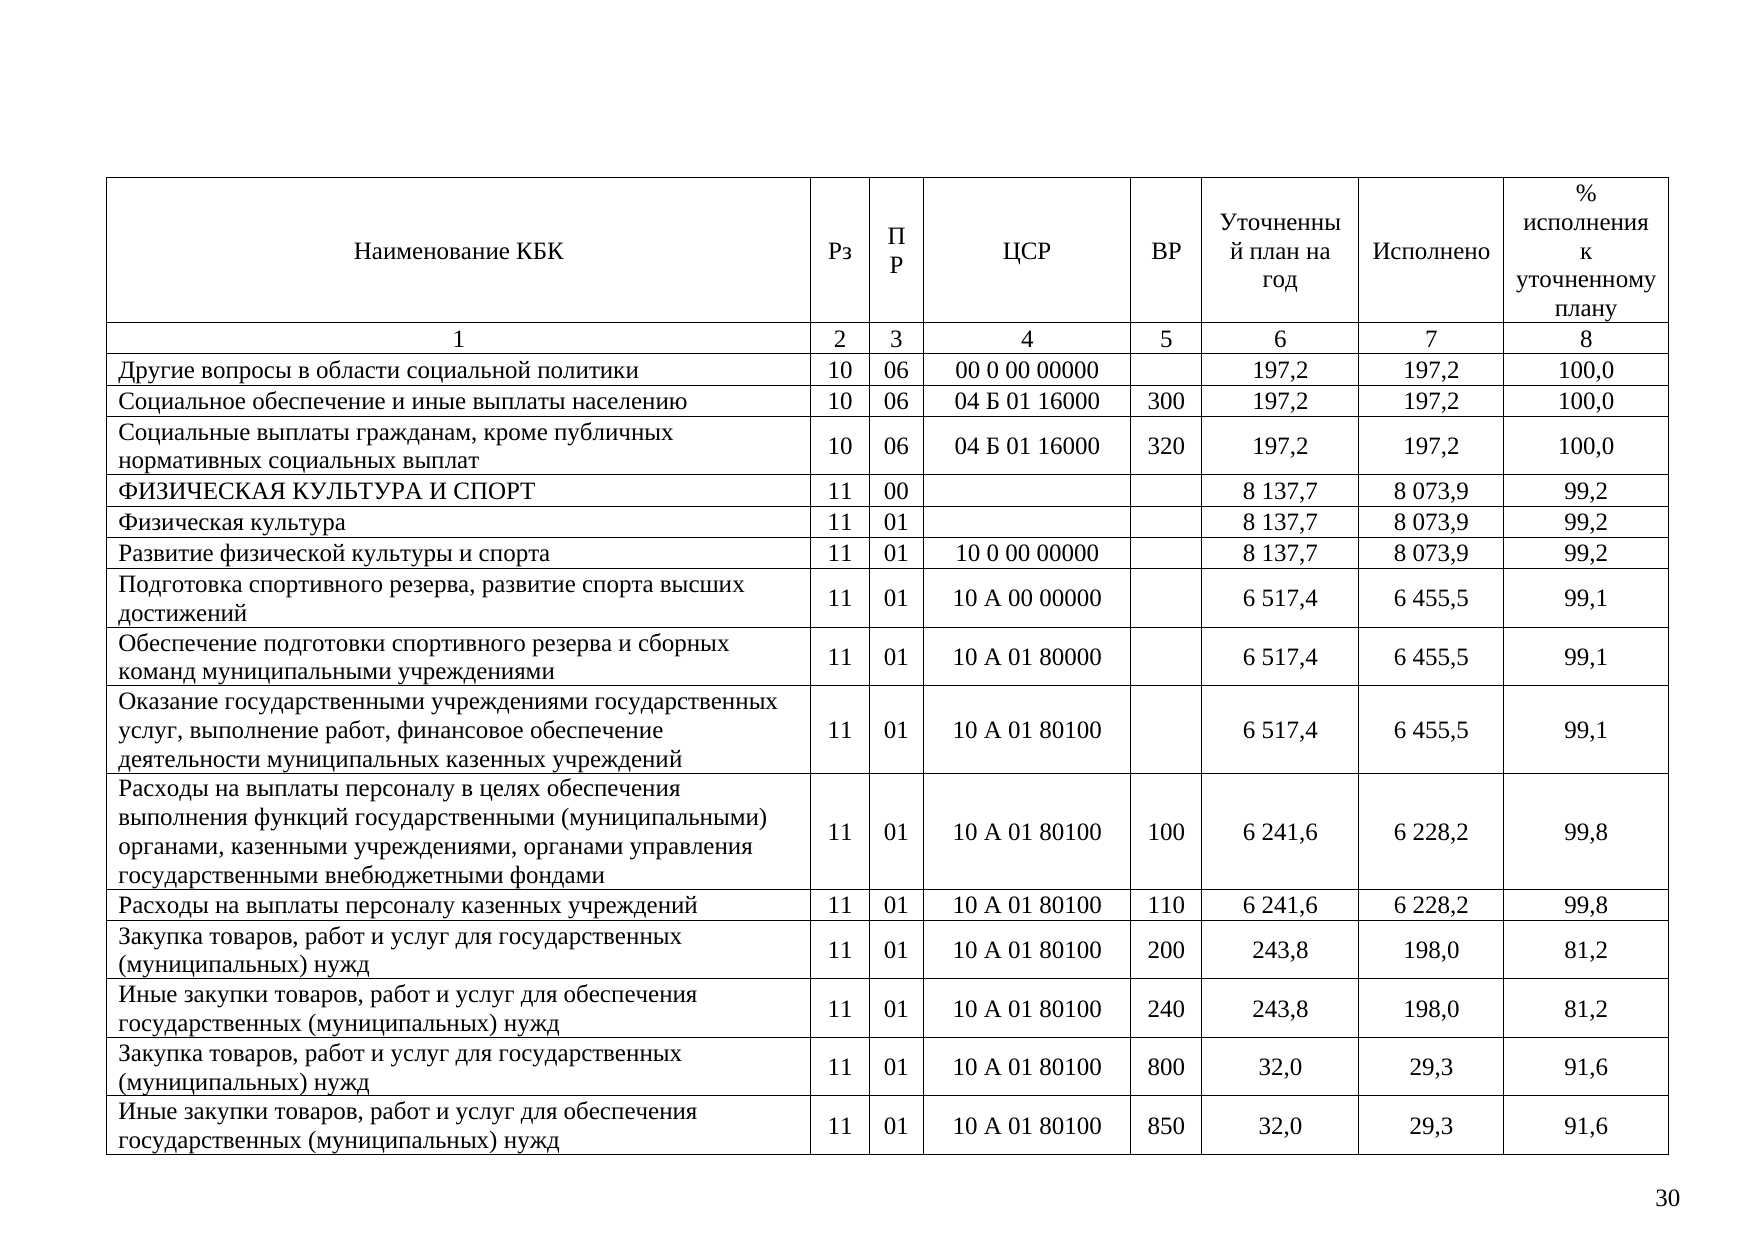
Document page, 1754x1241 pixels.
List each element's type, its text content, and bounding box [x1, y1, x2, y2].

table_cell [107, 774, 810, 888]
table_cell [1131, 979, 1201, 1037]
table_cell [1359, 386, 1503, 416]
table_cell 5 [1131, 323, 1201, 353]
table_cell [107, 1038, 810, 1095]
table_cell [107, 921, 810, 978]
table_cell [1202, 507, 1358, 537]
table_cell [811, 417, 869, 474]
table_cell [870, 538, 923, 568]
table_header Исполнено [1359, 178, 1503, 322]
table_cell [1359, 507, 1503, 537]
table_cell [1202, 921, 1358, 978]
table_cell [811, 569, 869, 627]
table_cell 1 [107, 323, 810, 353]
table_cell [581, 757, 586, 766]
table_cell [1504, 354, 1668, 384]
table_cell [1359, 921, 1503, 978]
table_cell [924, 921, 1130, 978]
table_header Уточненный план на год [1202, 178, 1358, 322]
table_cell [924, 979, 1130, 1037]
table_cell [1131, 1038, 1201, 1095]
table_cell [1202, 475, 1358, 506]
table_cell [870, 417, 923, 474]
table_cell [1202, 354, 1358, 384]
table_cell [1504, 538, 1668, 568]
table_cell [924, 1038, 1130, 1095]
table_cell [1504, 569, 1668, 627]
table_header ВР [1131, 178, 1201, 322]
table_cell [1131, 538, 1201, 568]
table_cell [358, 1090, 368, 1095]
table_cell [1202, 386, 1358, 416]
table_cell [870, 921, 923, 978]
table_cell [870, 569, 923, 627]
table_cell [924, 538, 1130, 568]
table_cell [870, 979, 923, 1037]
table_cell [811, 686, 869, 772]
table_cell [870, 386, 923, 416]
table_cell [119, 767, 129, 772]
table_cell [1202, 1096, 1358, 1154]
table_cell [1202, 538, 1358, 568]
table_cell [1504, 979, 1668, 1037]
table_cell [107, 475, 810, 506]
table_header % исполнения к уточненному плану [1504, 178, 1668, 322]
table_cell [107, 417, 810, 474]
table_header ЦСР [924, 178, 1130, 322]
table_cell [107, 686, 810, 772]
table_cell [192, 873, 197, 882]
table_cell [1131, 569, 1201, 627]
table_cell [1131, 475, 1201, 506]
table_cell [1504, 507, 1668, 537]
table_cell 3 [870, 323, 923, 353]
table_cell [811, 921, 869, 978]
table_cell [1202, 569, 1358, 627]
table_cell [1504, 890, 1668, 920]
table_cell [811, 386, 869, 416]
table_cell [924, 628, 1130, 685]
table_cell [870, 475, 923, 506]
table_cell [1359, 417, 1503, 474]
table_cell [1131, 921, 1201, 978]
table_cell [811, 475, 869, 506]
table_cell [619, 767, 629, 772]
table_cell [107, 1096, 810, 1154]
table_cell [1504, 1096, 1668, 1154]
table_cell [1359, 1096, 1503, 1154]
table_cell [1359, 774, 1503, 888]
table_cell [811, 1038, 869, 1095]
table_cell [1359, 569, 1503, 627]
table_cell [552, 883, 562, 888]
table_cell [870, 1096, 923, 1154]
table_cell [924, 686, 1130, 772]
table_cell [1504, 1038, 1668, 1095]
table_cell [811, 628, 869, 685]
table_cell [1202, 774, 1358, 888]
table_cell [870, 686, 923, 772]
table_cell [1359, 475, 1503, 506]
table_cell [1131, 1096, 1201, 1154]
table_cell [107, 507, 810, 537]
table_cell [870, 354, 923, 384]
table_cell 6 [1202, 323, 1358, 353]
table_header Наименование КБК [107, 178, 810, 322]
table_cell 8 [1504, 323, 1668, 353]
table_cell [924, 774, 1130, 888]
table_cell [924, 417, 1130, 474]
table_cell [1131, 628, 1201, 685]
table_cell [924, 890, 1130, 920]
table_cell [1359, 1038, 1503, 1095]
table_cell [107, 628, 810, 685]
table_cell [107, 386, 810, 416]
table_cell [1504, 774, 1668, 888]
table_cell 2 [811, 323, 869, 353]
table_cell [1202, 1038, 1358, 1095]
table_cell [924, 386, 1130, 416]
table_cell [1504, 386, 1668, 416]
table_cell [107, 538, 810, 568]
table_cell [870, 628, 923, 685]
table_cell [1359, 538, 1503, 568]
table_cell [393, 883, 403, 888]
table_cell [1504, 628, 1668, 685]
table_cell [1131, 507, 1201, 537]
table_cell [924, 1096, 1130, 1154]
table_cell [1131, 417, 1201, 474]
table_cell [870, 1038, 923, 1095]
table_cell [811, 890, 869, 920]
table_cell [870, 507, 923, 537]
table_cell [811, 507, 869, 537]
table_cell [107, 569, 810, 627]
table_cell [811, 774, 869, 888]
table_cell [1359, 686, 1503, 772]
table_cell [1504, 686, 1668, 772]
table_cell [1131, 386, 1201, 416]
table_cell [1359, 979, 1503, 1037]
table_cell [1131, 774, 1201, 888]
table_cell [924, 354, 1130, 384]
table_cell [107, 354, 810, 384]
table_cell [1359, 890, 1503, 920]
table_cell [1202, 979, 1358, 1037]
table_header Рз [811, 178, 869, 322]
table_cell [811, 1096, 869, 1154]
table_header ПР [870, 178, 923, 322]
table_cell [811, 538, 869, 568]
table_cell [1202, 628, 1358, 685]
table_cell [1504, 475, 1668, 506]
table_cell 7 [1359, 323, 1503, 353]
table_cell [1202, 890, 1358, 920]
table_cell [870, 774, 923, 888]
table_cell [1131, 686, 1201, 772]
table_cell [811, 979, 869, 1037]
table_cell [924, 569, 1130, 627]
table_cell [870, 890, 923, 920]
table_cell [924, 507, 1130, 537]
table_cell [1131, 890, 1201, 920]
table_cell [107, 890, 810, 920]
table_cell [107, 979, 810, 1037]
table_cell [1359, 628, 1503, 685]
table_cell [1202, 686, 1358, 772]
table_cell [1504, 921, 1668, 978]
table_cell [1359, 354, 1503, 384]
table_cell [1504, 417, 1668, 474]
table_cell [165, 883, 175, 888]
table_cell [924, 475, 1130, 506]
table_cell 4 [924, 323, 1130, 353]
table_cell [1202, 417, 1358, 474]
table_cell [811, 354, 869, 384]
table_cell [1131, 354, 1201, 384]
